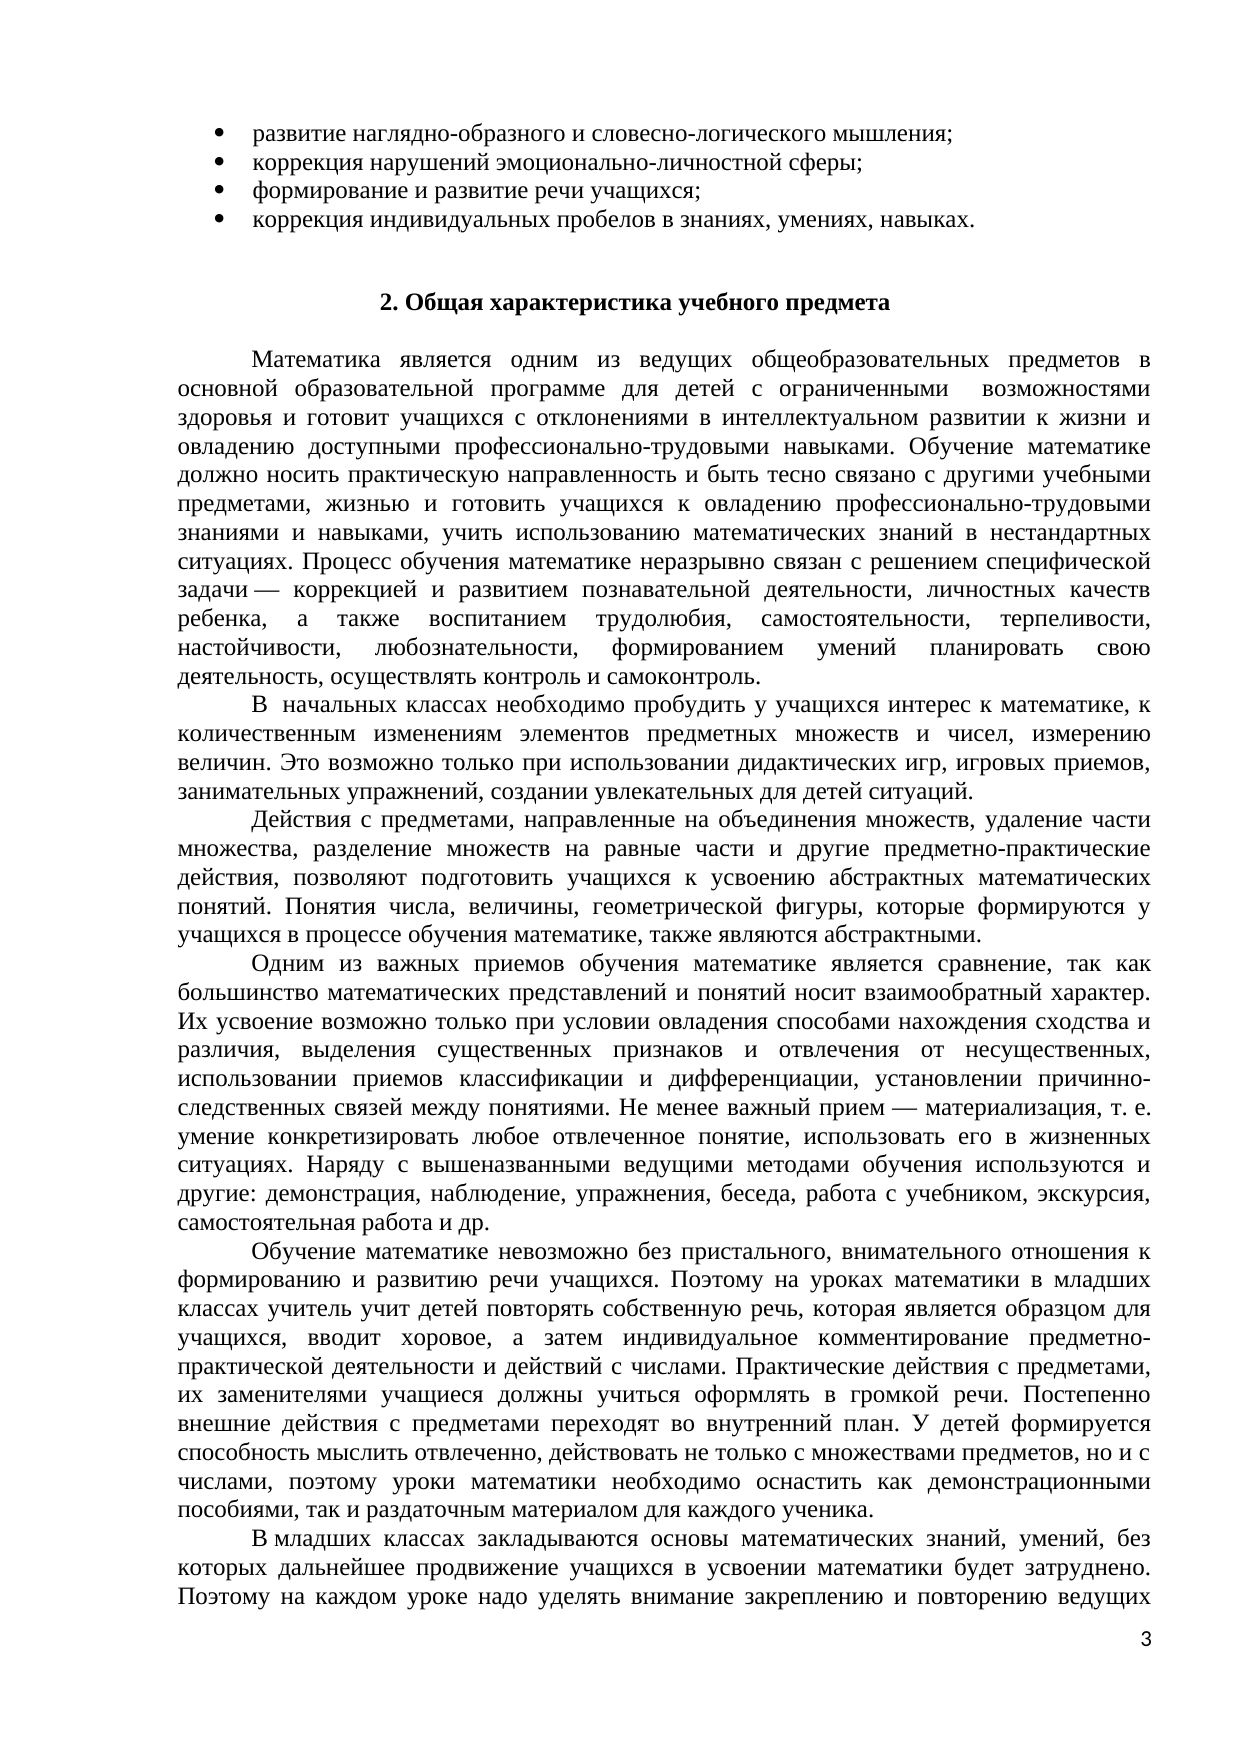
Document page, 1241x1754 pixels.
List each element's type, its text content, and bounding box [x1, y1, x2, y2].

text В начальных классах необходимо пробудить у учащихся интерес к математике, к количественным изменениям элементов предметных множеств и чисел, измерению величин. Это возможно только при использовании дидактических игр, игровых приемов, занимательных упражнений, создании увлекательных для детей ситуаций. [177, 689, 1152, 804]
text Одним из важных приемов обучения математике является сравнение, так как большинство математических представлений и понятий носит взаимообратный характер. Их усвоение возможно только при условии овладения способами нахождения сходства и различия, выделения существенных признаков и отвлечения от несущественных, использовании приемов классификации и дифференциации, установлении причинно-следственных связей между понятиями. Не менее важный прием — материализация, т. е. умение конкретизировать любое отвлеченное понятие, использовать его в жизненных ситуациях. Наряду с вышеназванными ведущими методами обучения используются и другие: демонстрация, наблюдение, упражнения, беседа, работа с учебником, экскурсия, самостоятельная работа и др. [177, 948, 1152, 1236]
text 2. Общая характеристика учебного предмета [118, 287, 1152, 316]
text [177, 1523, 1152, 1609]
list коррекция индивидуальных пробелов в знаниях, умениях, навыках. [215, 204, 1152, 233]
text Математика является одним из ведущих общеобразовательных предметов в основной образовательной программе для детей с ограниченными возможностями здоровья и готовит учащихся с отклонениями в интеллектуальном развитии к жизни и овладению доступными профессионально-трудовыми навыками. Обучение математике должно носить практическую направленность и быть тесно связано с другими учебными предметами, жизнью и готовить учащихся к овладению профессионально-трудовыми знаниями и навыками, учить использованию математических знаний в нестандартных ситуациях. Процесс обучения математике неразрывно связан с решением специфической задачи — коррекцией и развитием познавательной деятельности, личностных качеств ребенка, а также воспитанием трудолюбия, самостоятельности, терпеливости, настойчивости, любознательности, формированием умений планировать свою деятельность, осуществлять контроль и самоконтроль. [177, 344, 1152, 689]
list формирование и развитие речи учащихся; [215, 176, 1152, 204]
list коррекция нарушений эмоционально-личностной сферы; [215, 147, 1152, 176]
list развитие наглядно-образного и словесно-логического мышления; [215, 118, 1152, 147]
text Действия с предметами, направленные на объединения множеств, удаление части множества, разделение множеств на равные части и другие предметно-практические действия, позволяют подготовить учащихся к усвоению абстрактных математических понятий. Понятия числа, величины, геометрической фигуры, которые формируются у учащихся в процессе обучения математике, также являются абстрактными. [177, 804, 1152, 948]
text Обучение математике невозможно без пристального, внимательного отношения к формированию и развитию речи учащихся. Поэтому на уроках математики в младших классах учитель учит детей повторять собственную речь, которая является образцом для учащихся, вводит хоровое, а затем индивидуальное комментирование предметно-практической деятельности и действий с числами. Практические действия с предметами, их заменителями учащиеся должны учиться оформлять в громкой речи. Постепенно внешние действия с предметами переходят во внутренний план. У детей формируется способность мыслить отвлеченно, действовать не только с множествами предметов, но и с числами, поэтому уроки математики необходимо оснастить как демонстрационными пособиями, так и раздаточным материалом для каждого ученика. [177, 1236, 1152, 1523]
